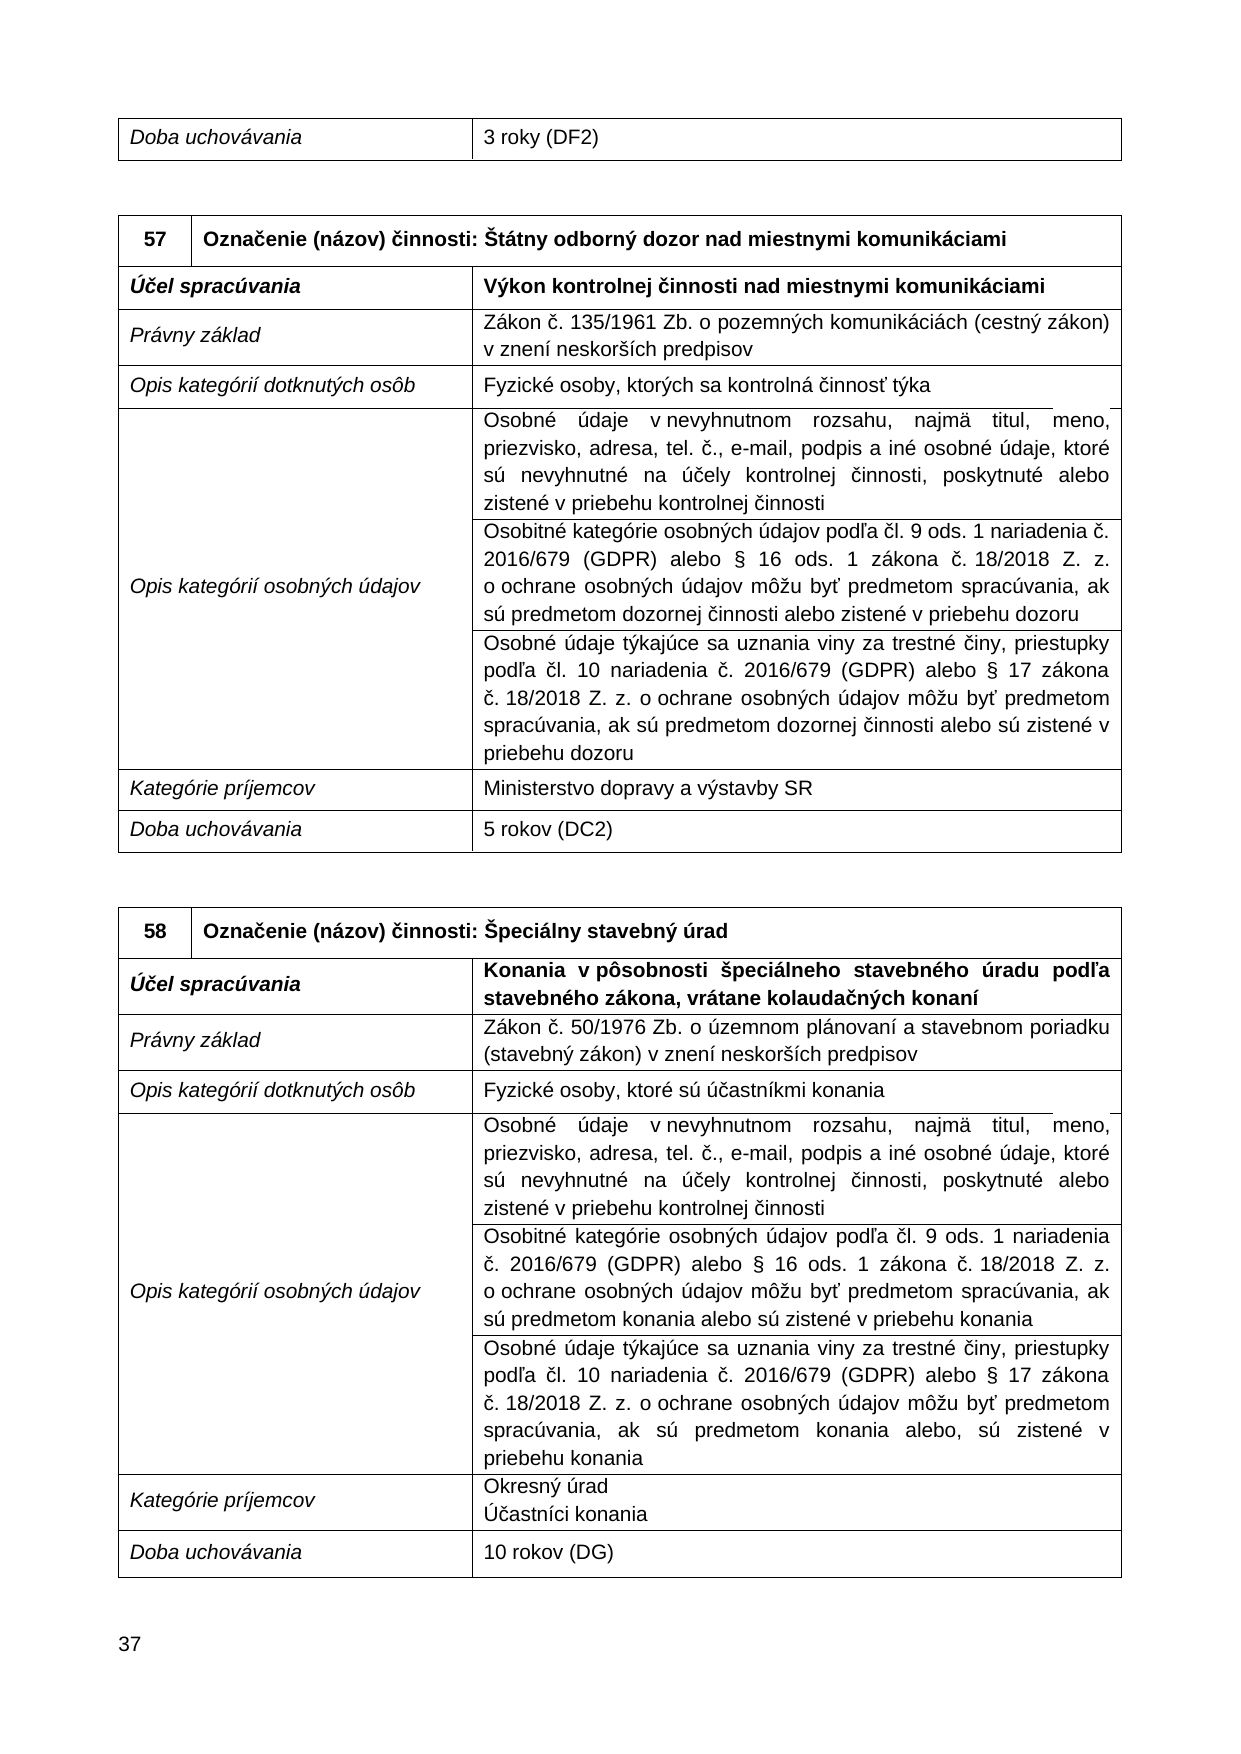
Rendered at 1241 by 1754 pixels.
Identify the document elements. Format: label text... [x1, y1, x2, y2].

table_cell Osobitné kategórie osobných údajov podľa čl. 9 ods. 1 nariadenia č. 2016/679 (GDPR) alebo § 16 ods. 1 zákona č. 18/2018 Z. z. o ochrane osobných údajov môžu byť predmetom spracúvania, ak sú predmetom dozornej činnosti alebo zistené v priebehu dozoru [473, 520, 1121, 630]
table_cell Opis kategórií osobných údajov [119, 409, 472, 769]
table_cell Doba uchovávania [119, 811, 472, 851]
table_cell Osobné údaje týkajúce sa uznania viny za trestné činy, priestupky podľa čl. 10 nariadenia č. 2016/679 (GDPR) alebo § 17 zákona č. 18/2018 Z. z. o ochrane osobných údajov môžu byť predmetom spracúvania, ak sú predmetom konania alebo, sú zistené v priebehu konania [473, 1336, 1121, 1474]
table_header Označenie (názov) činnosti: Štátny odborný dozor nad miestnymi komunikáciami [192, 216, 1121, 266]
table_cell Účel spracúvania [119, 267, 472, 309]
table_cell Právny základ [119, 1015, 472, 1070]
table_cell Opis kategórií osobných údajov [119, 1114, 472, 1474]
table_cell Zákon č. 50/1976 Zb. o územnom plánovaní a stavebnom poriadku (stavebný zákon) v znení neskorších predpisov [473, 1015, 1121, 1070]
table_cell Doba uchovávania [119, 1531, 472, 1577]
table_header 58 [119, 908, 191, 958]
table_cell 5 rokov (DC2) [473, 811, 1121, 851]
table_cell Opis kategórií dotknutých osôb [119, 366, 472, 407]
table_cell Osobné údaje týkajúce sa uznania viny za trestné činy, priestupky podľa čl. 10 nariadenia č. 2016/679 (GDPR) alebo § 17 zákona č. 18/2018 Z. z. o ochrane osobných údajov môžu byť predmetom spracúvania, ak sú predmetom dozornej činnosti alebo sú zistené v priebehu dozoru [473, 631, 1121, 769]
table_cell Osobné údaje v nevyhnutnom rozsahu, najmä titul, meno, priezvisko, adresa, tel. č., e-mail, podpis a iné osobné údaje, ktoré sú nevyhnutné na účely kontrolnej činnosti, poskytnuté alebo zistené v priebehu kontrolnej činnosti [473, 409, 1121, 519]
table_cell 3 roky (DF2) [473, 119, 1121, 159]
table_cell Zákon č. 135/1961 Zb. o pozemných komunikáciách (cestný zákon) v znení neskorších predpisov [473, 310, 1121, 365]
table_cell Kategórie príjemcov [119, 1475, 472, 1530]
table_cell Doba uchovávania [119, 119, 472, 159]
table_cell Fyzické osoby, ktoré sú účastníkmi konania [473, 1071, 1121, 1112]
table_cell Kategórie príjemcov [119, 770, 472, 810]
table_cell Výkon kontrolnej činnosti nad miestnymi komunikáciami [473, 267, 1121, 309]
table_cell Opis kategórií dotknutých osôb [119, 1071, 472, 1112]
table_cell Právny základ [119, 310, 472, 365]
table_cell Osobitné kategórie osobných údajov podľa čl. 9 ods. 1 nariadenia č. 2016/679 (GDPR) alebo § 16 ods. 1 zákona č. 18/2018 Z. z. o ochrane osobných údajov môžu byť predmetom spracúvania, ak sú predmetom konania alebo sú zistené v priebehu konania [473, 1225, 1121, 1335]
table_cell Okresný úrad Účastníci konania [473, 1475, 1121, 1530]
table_cell Fyzické osoby, ktorých sa kontrolná činnosť týka [473, 366, 1121, 407]
table_cell 10 rokov (DG) [473, 1531, 1121, 1577]
table_cell Osobné údaje v nevyhnutnom rozsahu, najmä titul, meno, priezvisko, adresa, tel. č., e-mail, podpis a iné osobné údaje, ktoré sú nevyhnutné na účely kontrolnej činnosti, poskytnuté alebo zistené v priebehu kontrolnej činnosti [473, 1114, 1121, 1224]
table_cell Účel spracúvania [119, 959, 472, 1014]
table_cell Ministerstvo dopravy a výstavby SR [473, 770, 1121, 810]
table_cell Konania v pôsobnosti špeciálneho stavebného úradu podľa stavebného zákona, vrátane kolaudačných konaní [473, 959, 1121, 1014]
table_header 57 [119, 216, 191, 266]
table_header Označenie (názov) činnosti: Špeciálny stavebný úrad [192, 908, 1121, 958]
